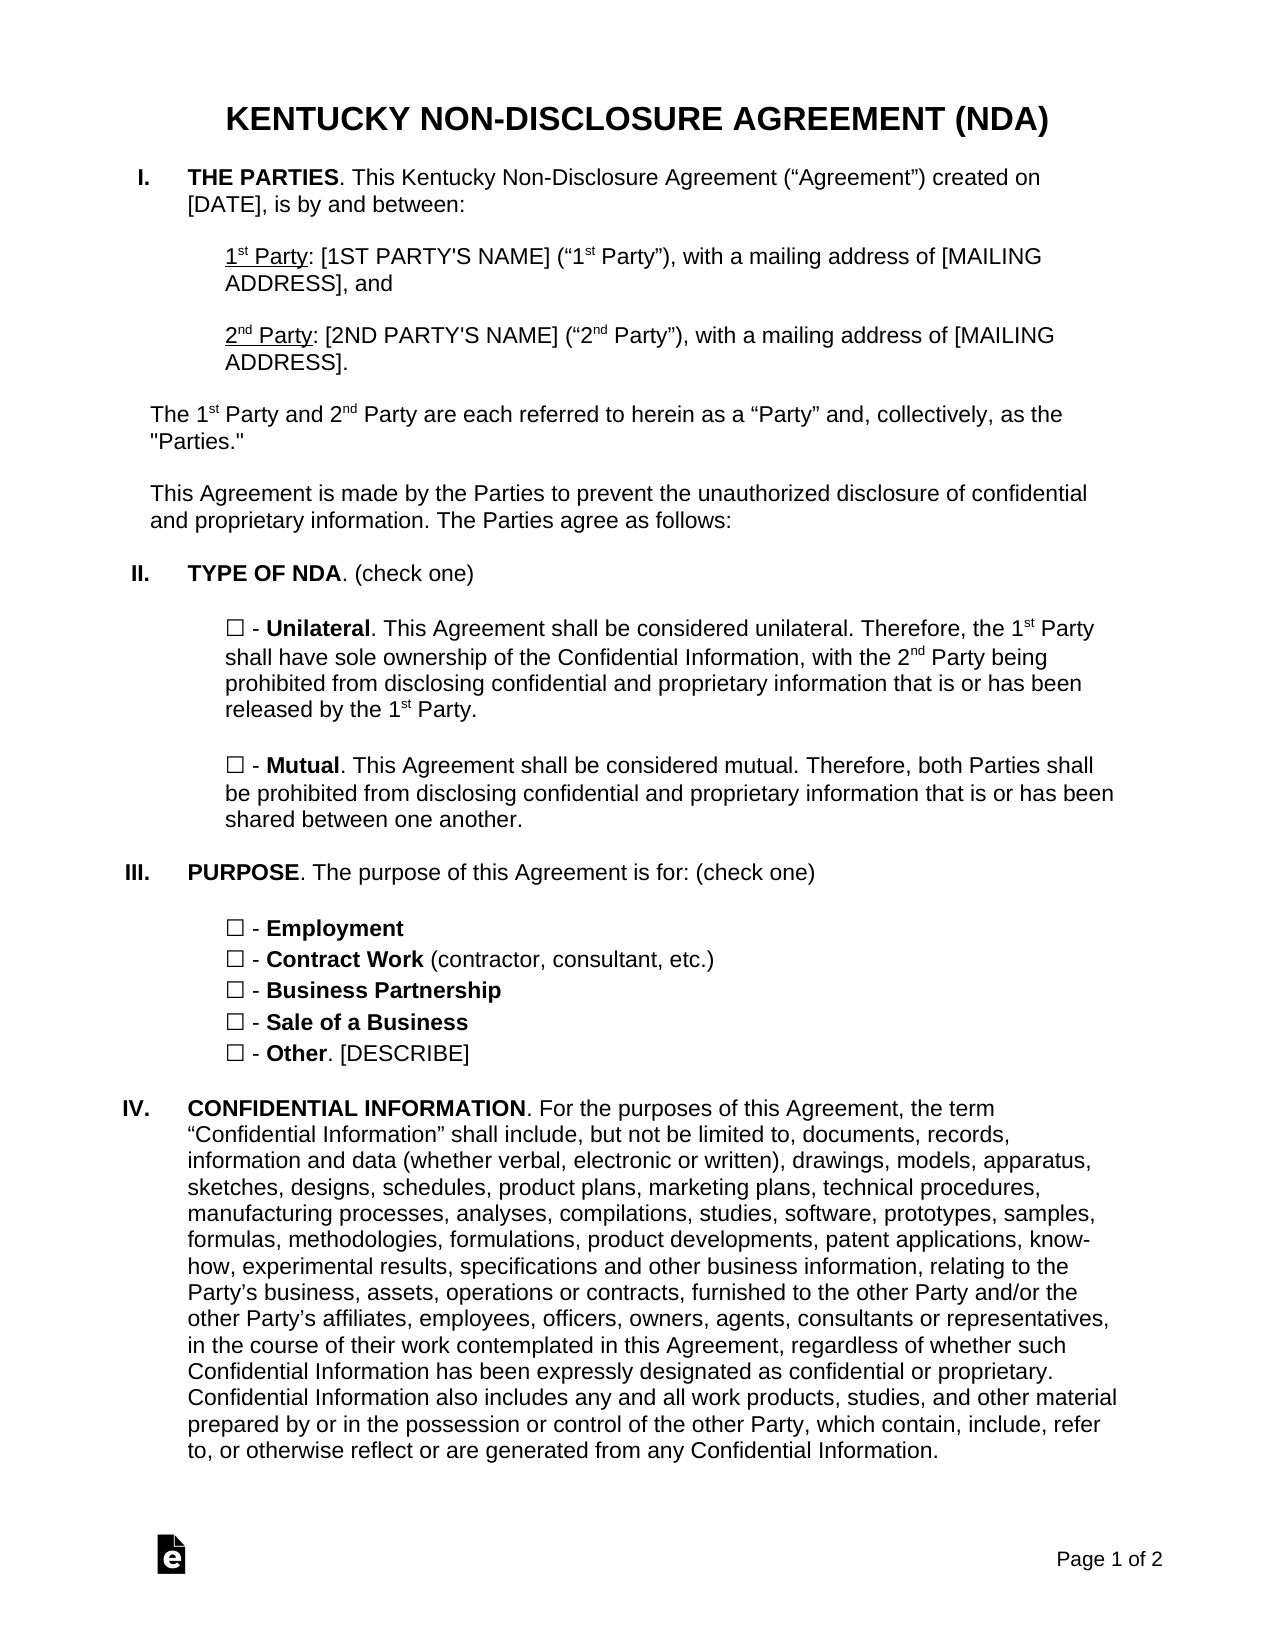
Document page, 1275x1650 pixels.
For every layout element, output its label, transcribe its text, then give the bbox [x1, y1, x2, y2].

list CONFIDENTIAL INFORMATION. For the purposes of this Agreement, the term “Confidential Information” shall include, but not be limited to, documents, records, information and data (whether verbal, electronic or written), drawings, models, apparatus, sketches, designs, schedules, product plans, marketing plans, technical procedures, manufacturing processes, analyses, compilations, studies, software, prototypes, samples, formulas, methodologies, formulations, product developments, patent applications, know-how, experimental results, specifications and other business information, relating to the Party’s business, assets, operations or contracts, furnished to the other Party and/or the other Party’s affiliates, employees, officers, owners, agents, consultants or representatives, in the course of their work contemplated in this Agreement, regardless of whether such Confidential Information has been expressly designated as confidential or proprietary. Confidential Information also includes any and all work products, studies, and other material prepared by or in the possession or control of the other Party, which contain, include, refer to, or otherwise reflect or are generated from any Confidential Information. [150, 1094, 1125, 1463]
text - Employment [225, 912, 1125, 943]
text This Agreement is made by the Parties to prevent the unauthorized disclosure of confidential and proprietary information. The Parties agree as follows: [150, 480, 1125, 533]
text - Mutual. This Agreement shall be considered mutual. Therefore, both Parties shall be prohibited from disclosing confidential and proprietary information that is or has been shared between one another. [225, 749, 1125, 833]
text - Other. [DESCRIBE] [225, 1037, 1125, 1068]
text KENTUCKY NON-DISCLOSURE AGREEMENT (NDA) [150, 99, 1125, 138]
text - Business Partnership [225, 974, 1125, 1006]
list TYPE OF NDA. (check one) [150, 559, 1125, 586]
list PURPOSE. The purpose of this Agreement is for: (check one) [150, 859, 1125, 886]
text The 1st Party and 2nd Party are each referred to herein as a “Party” and, collectively, as the "Parties." [150, 401, 1125, 454]
text 2nd Party: [2ND PARTY'S NAME] (“2nd Party”), with a mailing address of [MAILING ADDRESS]. [225, 322, 1125, 375]
picture [150, 1533, 192, 1575]
list THE PARTIES. This Kentucky Non-Disclosure Agreement (“Agreement”) created on [DATE], is by and between: [150, 164, 1125, 217]
text - Contract Work (contractor, consultant, etc.) [225, 943, 1125, 974]
text - Unilateral. This Agreement shall be considered unilateral. Therefore, the 1st Party shall have sole ownership of the Confidential Information, with the 2nd Party being prohibited from disclosing confidential and proprietary information that is or has been released by the 1st Party. [225, 612, 1125, 722]
text 1st Party: [1ST PARTY'S NAME] (“1st Party”), with a mailing address of [MAILING ADDRESS], and [225, 243, 1125, 296]
text - Sale of a Business [225, 1006, 1125, 1037]
